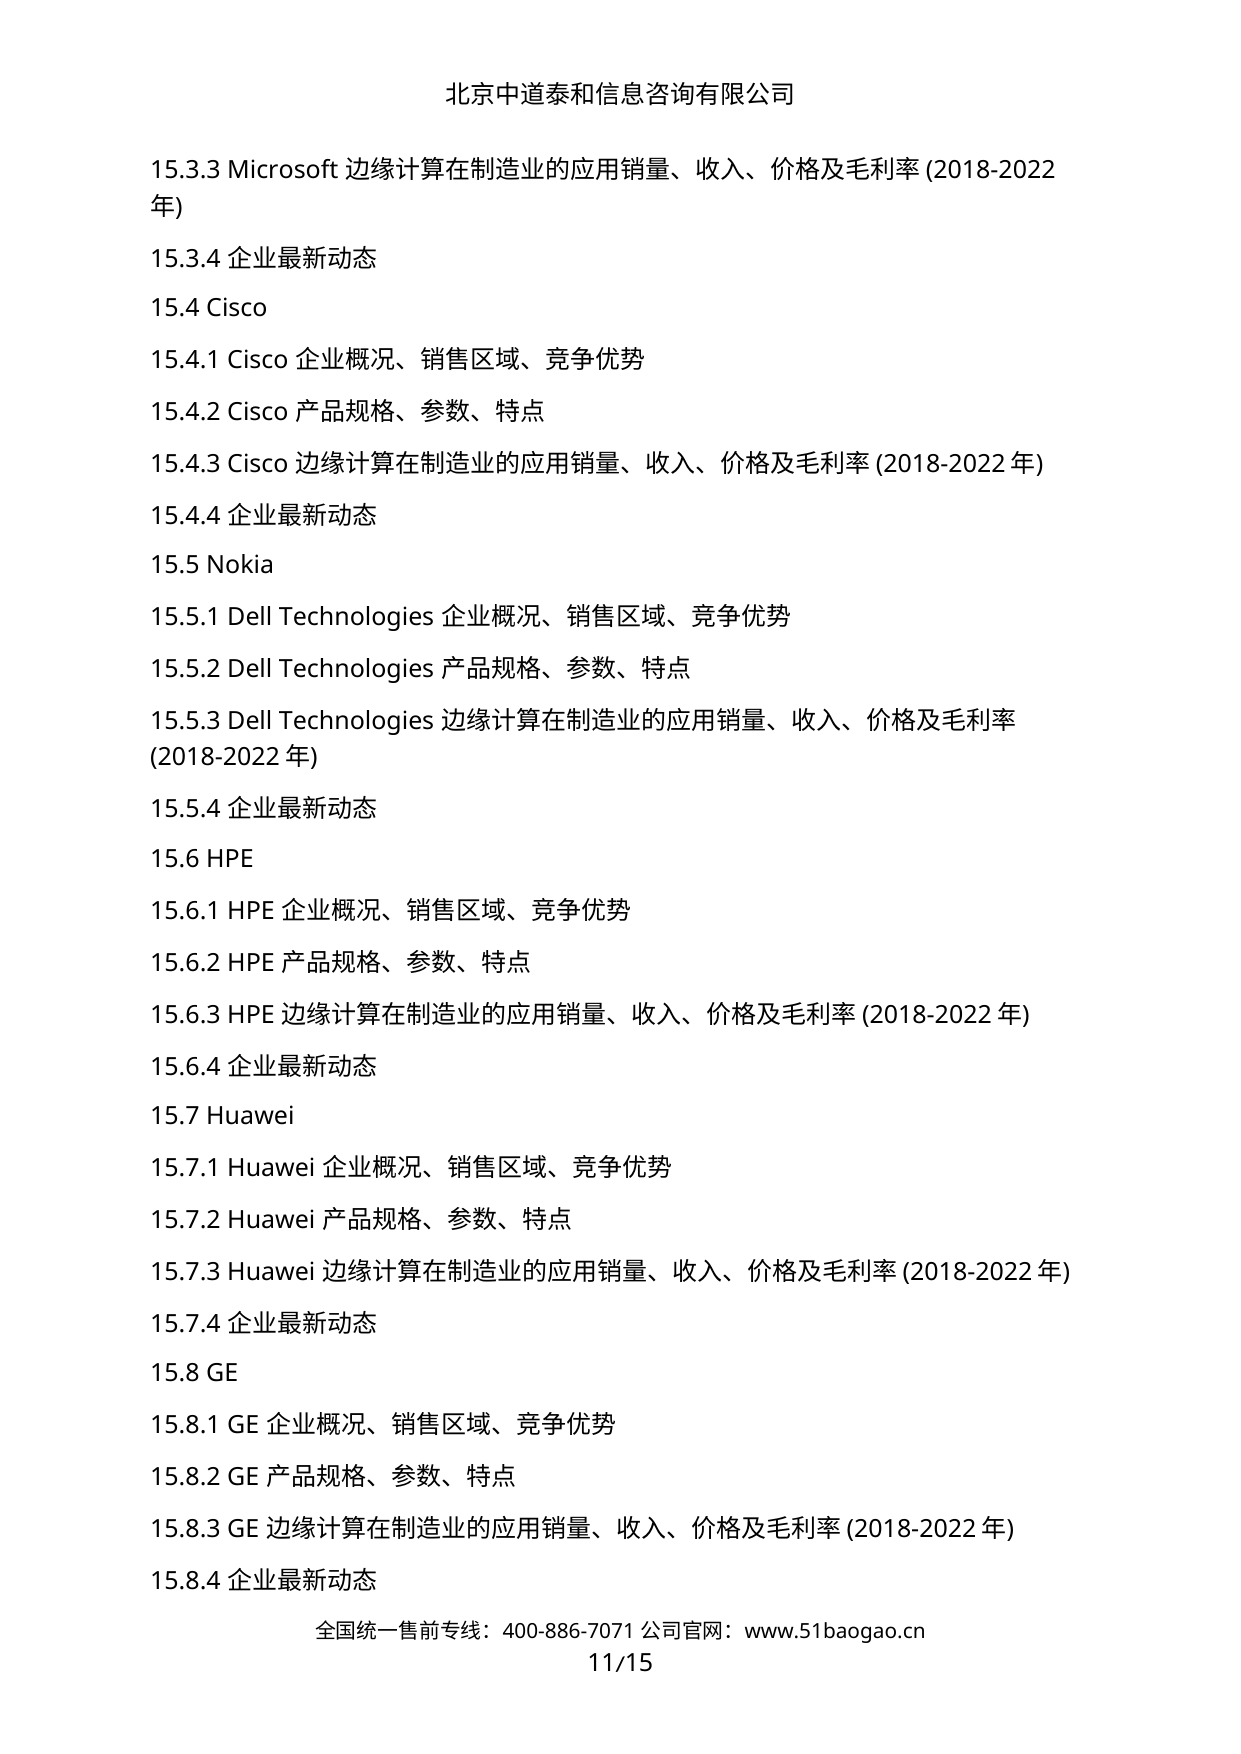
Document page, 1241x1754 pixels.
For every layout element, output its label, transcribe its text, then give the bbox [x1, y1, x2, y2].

text 15.7.4 企业最新动态 [150, 1303, 1090, 1339]
text 15.5.2 Dell Technologies 产品规格、参数、特点 [150, 649, 1090, 685]
text 15.4.1 Cisco 企业概况、销售区域、竞争优势 [150, 340, 1090, 376]
text 15.4.2 Cisco 产品规格、参数、特点 [150, 392, 1090, 428]
text 15.3.4 企业最新动态 [150, 238, 1090, 274]
text 15.5 Nokia [150, 547, 1090, 581]
text 15.8 GE [150, 1355, 1090, 1389]
text 15.6 HPE [150, 841, 1090, 875]
text 15.5.1 Dell Technologies 企业概况、销售区域、竞争优势 [150, 597, 1090, 633]
text 15.7.3 Huawei 边缘计算在制造业的应用销量、收入、价格及毛利率 (2018-2022年) [150, 1251, 1090, 1287]
text 15.8.4 企业最新动态 [150, 1560, 1090, 1597]
text 15.6.1 HPE 企业概况、销售区域、竞争优势 [150, 890, 1090, 927]
text 15.5.4 企业最新动态 [150, 789, 1090, 825]
text 15.7 Huawei [150, 1098, 1090, 1132]
text 15.7.2 Huawei 产品规格、参数、特点 [150, 1199, 1090, 1236]
text 15.6.4 企业最新动态 [150, 1046, 1090, 1082]
text 15.8.2 GE 产品规格、参数、特点 [150, 1457, 1090, 1493]
text 15.4.3 Cisco 边缘计算在制造业的应用销量、收入、价格及毛利率 (2018-2022年) [150, 443, 1090, 480]
text 15.7.1 Huawei 企业概况、销售区域、竞争优势 [150, 1147, 1090, 1184]
text 15.6.2 HPE 产品规格、参数、特点 [150, 942, 1090, 978]
text 15.3.3 Microsoft 边缘计算在制造业的应用销量、收入、价格及毛利率 (2018-2022年) [150, 150, 1090, 222]
text 15.6.3 HPE 边缘计算在制造业的应用销量、收入、价格及毛利率 (2018-2022年) [150, 994, 1090, 1030]
text 15.4.4 企业最新动态 [150, 495, 1090, 532]
text 15.8.3 GE 边缘计算在制造业的应用销量、收入、价格及毛利率 (2018-2022年) [150, 1508, 1090, 1545]
text 15.5.3 Dell Technologies 边缘计算在制造业的应用销量、收入、价格及毛利率 (2018-2022年) [150, 701, 1090, 773]
text 15.8.1 GE 企业概况、销售区域、竞争优势 [150, 1405, 1090, 1441]
text 15.4 Cisco [150, 290, 1090, 324]
